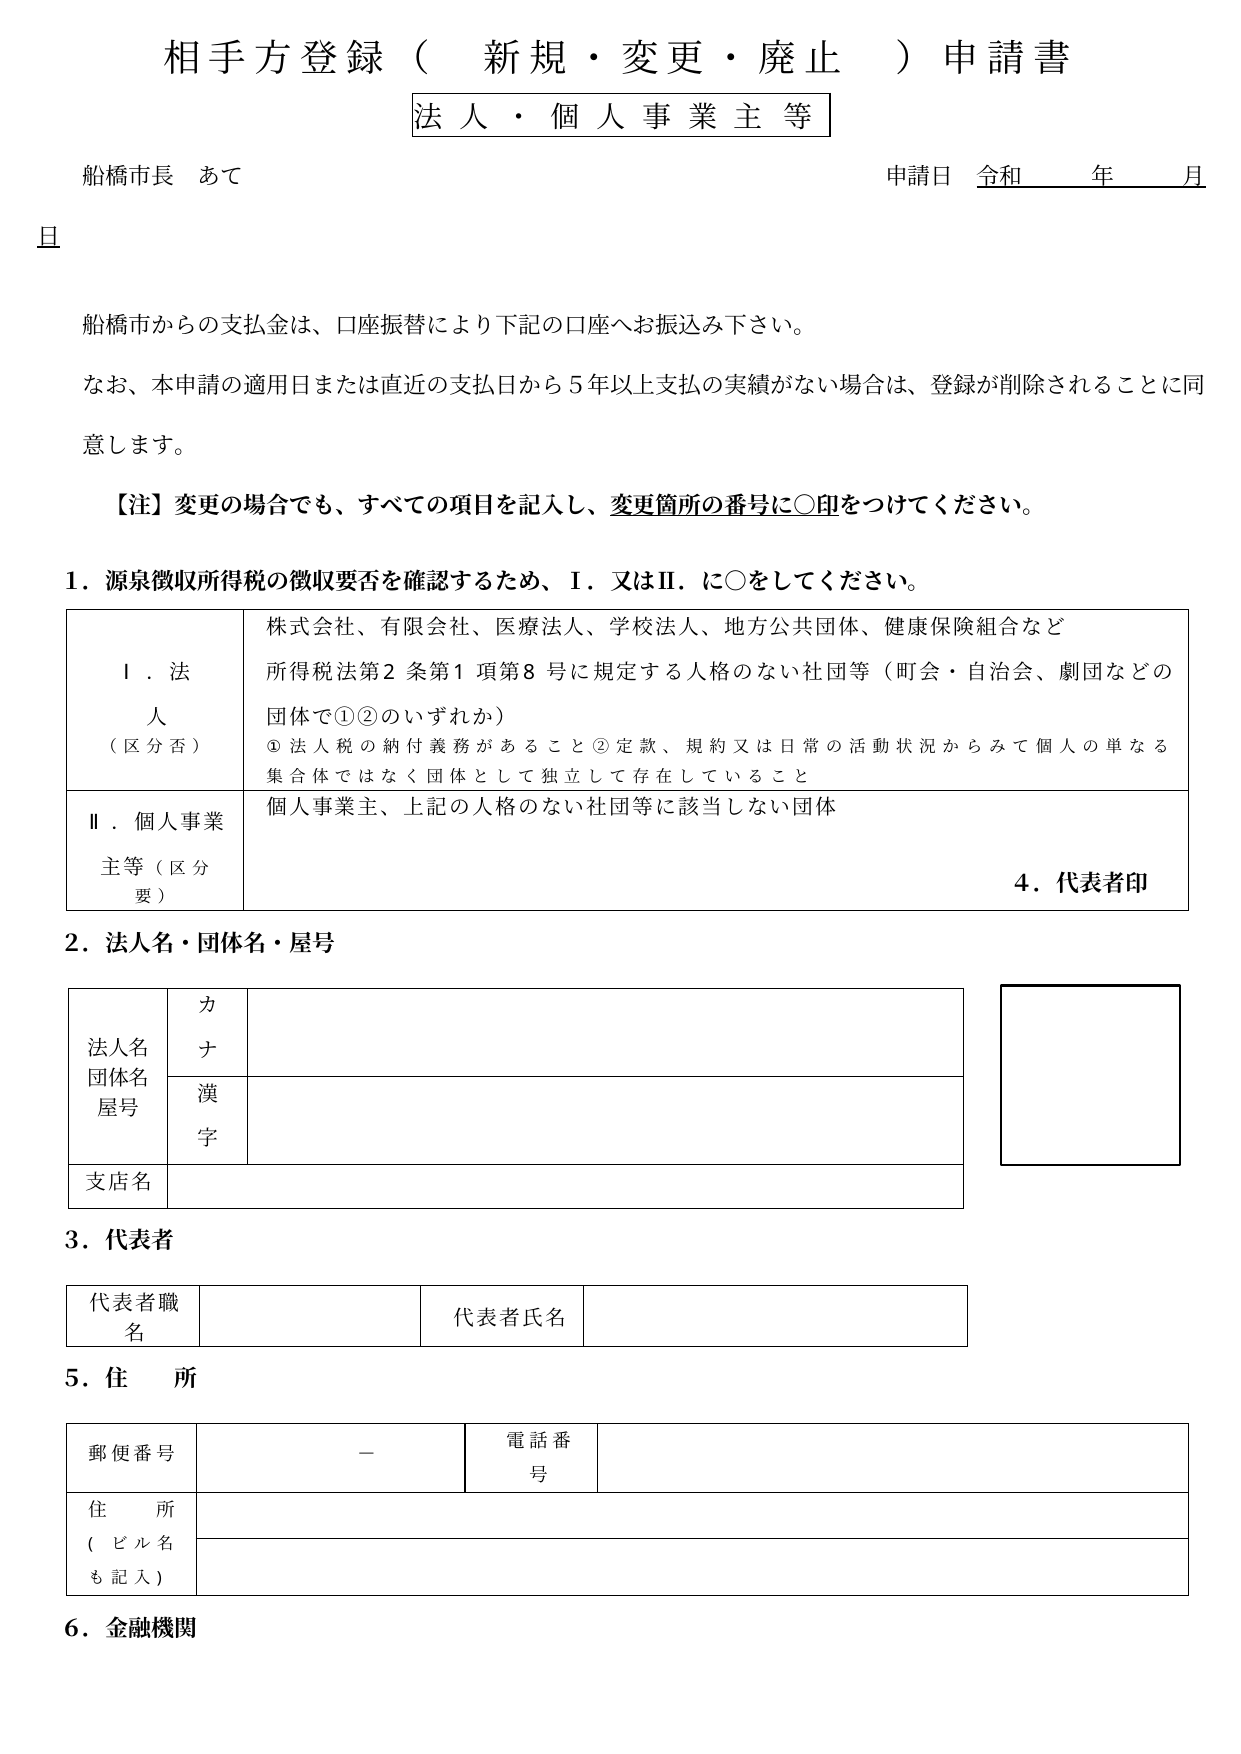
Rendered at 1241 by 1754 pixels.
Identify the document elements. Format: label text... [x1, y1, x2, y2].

table_header [598, 1424, 1188, 1492]
table_header 法人名 団体名 屋号 [69, 989, 167, 1164]
table_header 株式会社、有限会社、医療法人、学校法人、地方公共団体、健康保険組合など 所得税法第2条第1項第8号に規定する人格のない社団等（町会・自治会、劇団などの団体で①②のいずれか） ①法人税の納付義務があること②定款、規約又は日常の活動状況からみて個人の単なる集合体ではなく団体として独立して存在していること [244, 610, 1188, 790]
table_header [248, 989, 963, 1076]
table_cell [168, 1165, 963, 1208]
table_cell 住 所 (ビル名も記入) [67, 1493, 196, 1595]
table_cell 個人事業主、上記の人格のない社団等に該当しない団体 [244, 791, 1188, 910]
text ６．金融機関 [37, 1596, 1206, 1656]
text 船橋市長 あて 申請日 令和 年 月 日 [37, 144, 1206, 264]
table_cell 支店名 [69, 1165, 167, 1208]
text なお、本申請の適用日または直近の支払日から５年以上支払の実績がない場合は、登録が削除されることに同意します。 [78, 354, 1206, 473]
text 法人・個人事業主等 [37, 85, 1206, 144]
table_header [200, 1286, 420, 1346]
table_header 電話番号 [466, 1424, 597, 1492]
table_header 代表者氏名 [421, 1286, 583, 1346]
table_cell [248, 1077, 963, 1164]
text １．源泉徴収所得税の徴収要否を確認するため、Ⅰ．又はⅡ．に○をしてください。 [37, 549, 1206, 609]
text 相手方登録（ 新規・変更・廃止 ）申請書 [37, 25, 1206, 85]
text ５．住 所 [37, 1347, 1206, 1407]
table_header [584, 1286, 967, 1346]
text ３．代表者 [37, 1209, 1206, 1268]
text ２．法人名・団体名・屋号 [37, 911, 1206, 971]
table_header Ⅰ．法 人 （区分否） [67, 610, 243, 790]
table_header 代表者職名 [67, 1286, 199, 1346]
table_header － [197, 1424, 464, 1492]
table_cell [197, 1493, 1188, 1538]
text 【注】変更の場合でも、すべての項目を記入し、変更箇所の番号に○印をつけてください。 [37, 473, 1206, 533]
table_cell [197, 1539, 1188, 1595]
table_header 郵便番号 [67, 1424, 196, 1492]
table_cell 漢字 [168, 1077, 247, 1164]
table_header カナ [168, 989, 247, 1076]
table_cell Ⅱ．個人事業主等（区分要） [67, 791, 243, 910]
text 船橋市からの支払金は、口座振替により下記の口座へお振込み下さい。 [37, 294, 1206, 354]
